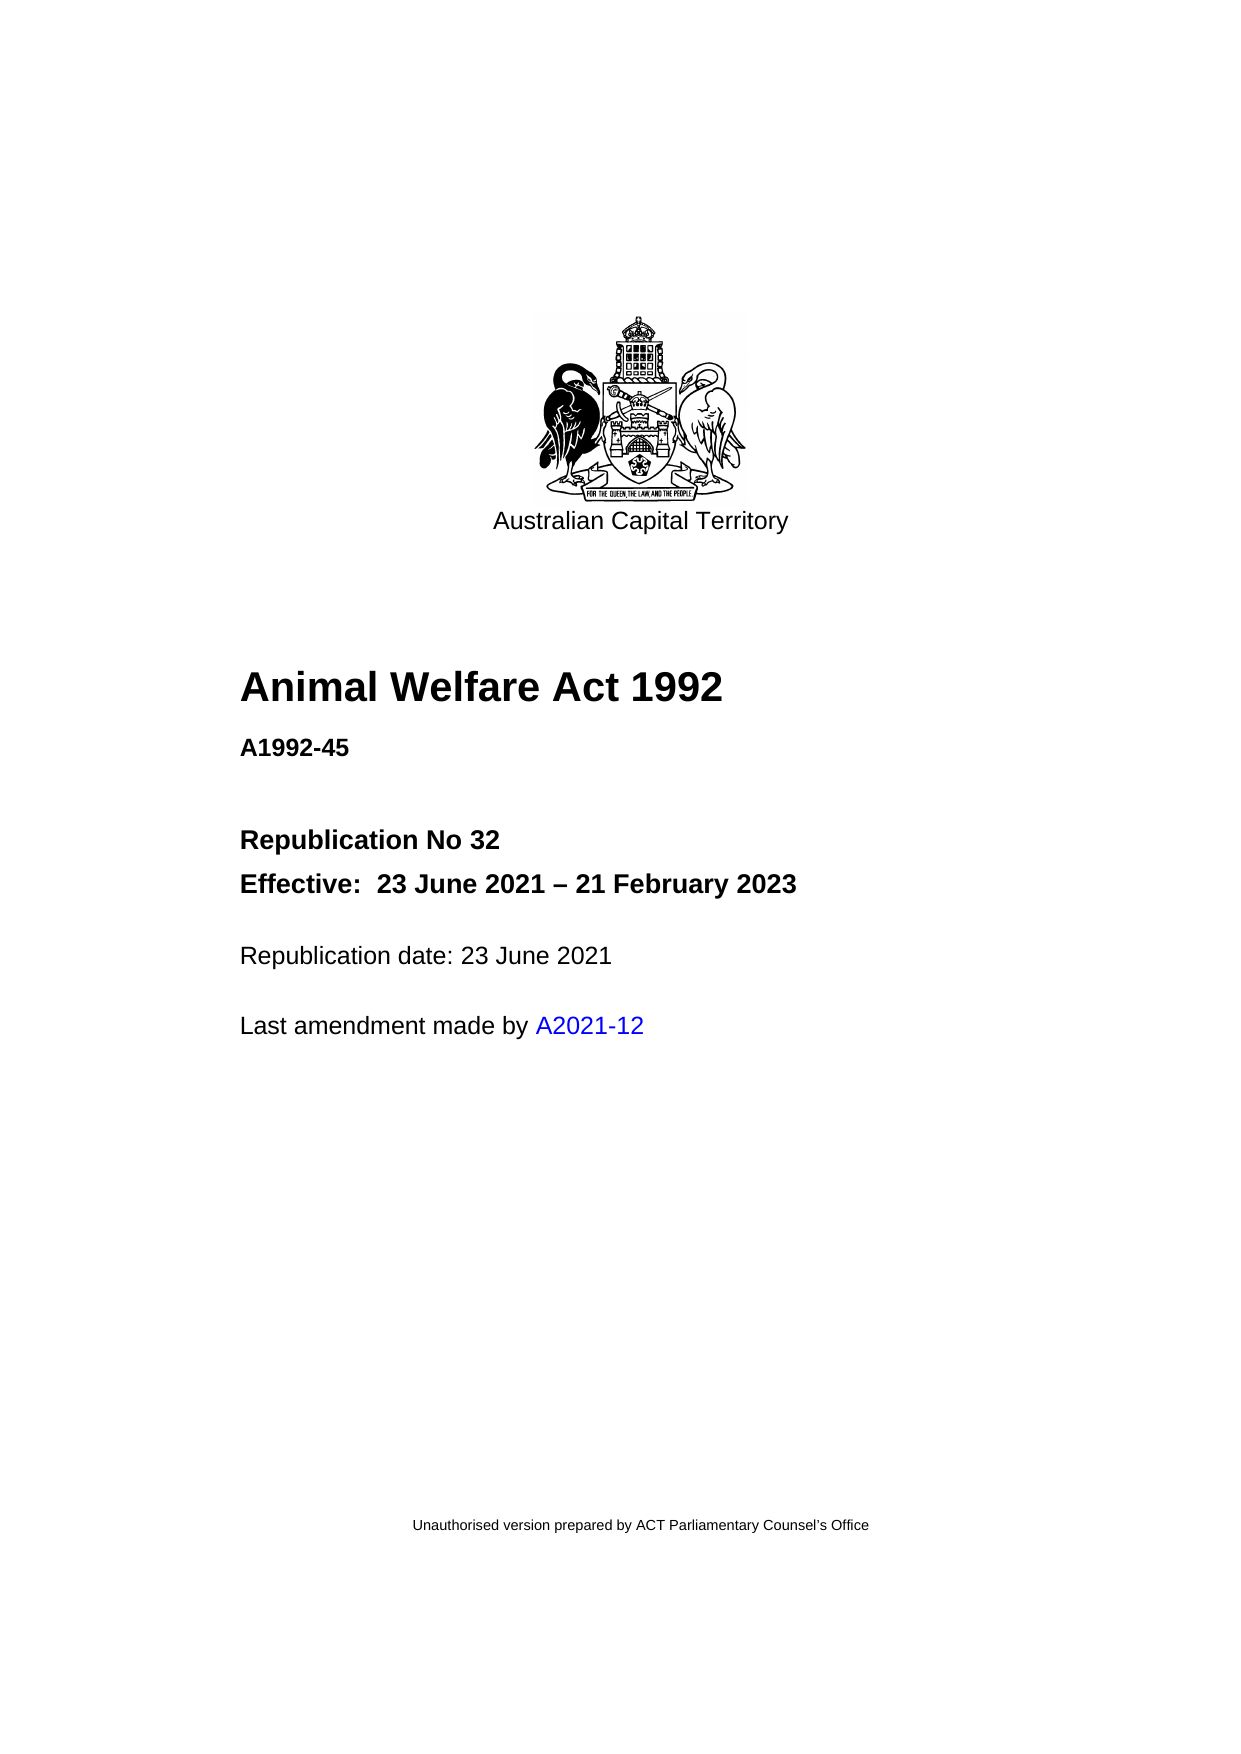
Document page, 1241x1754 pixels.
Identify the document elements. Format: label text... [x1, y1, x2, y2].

text Republication No 32 [239, 824, 1042, 855]
text Effective: 23 June 2021 – 21 February 2023 [239, 868, 1042, 899]
text Australian Capital Territory [239, 506, 1042, 535]
text Last amendment made by A2021-12 [239, 1011, 1042, 1040]
text Animal Welfare Act 1992 [239, 662, 1042, 710]
text A1992-45 [239, 733, 1042, 762]
picture [531, 312, 751, 507]
text Republication date: 23 June 2021 [239, 941, 1042, 969]
